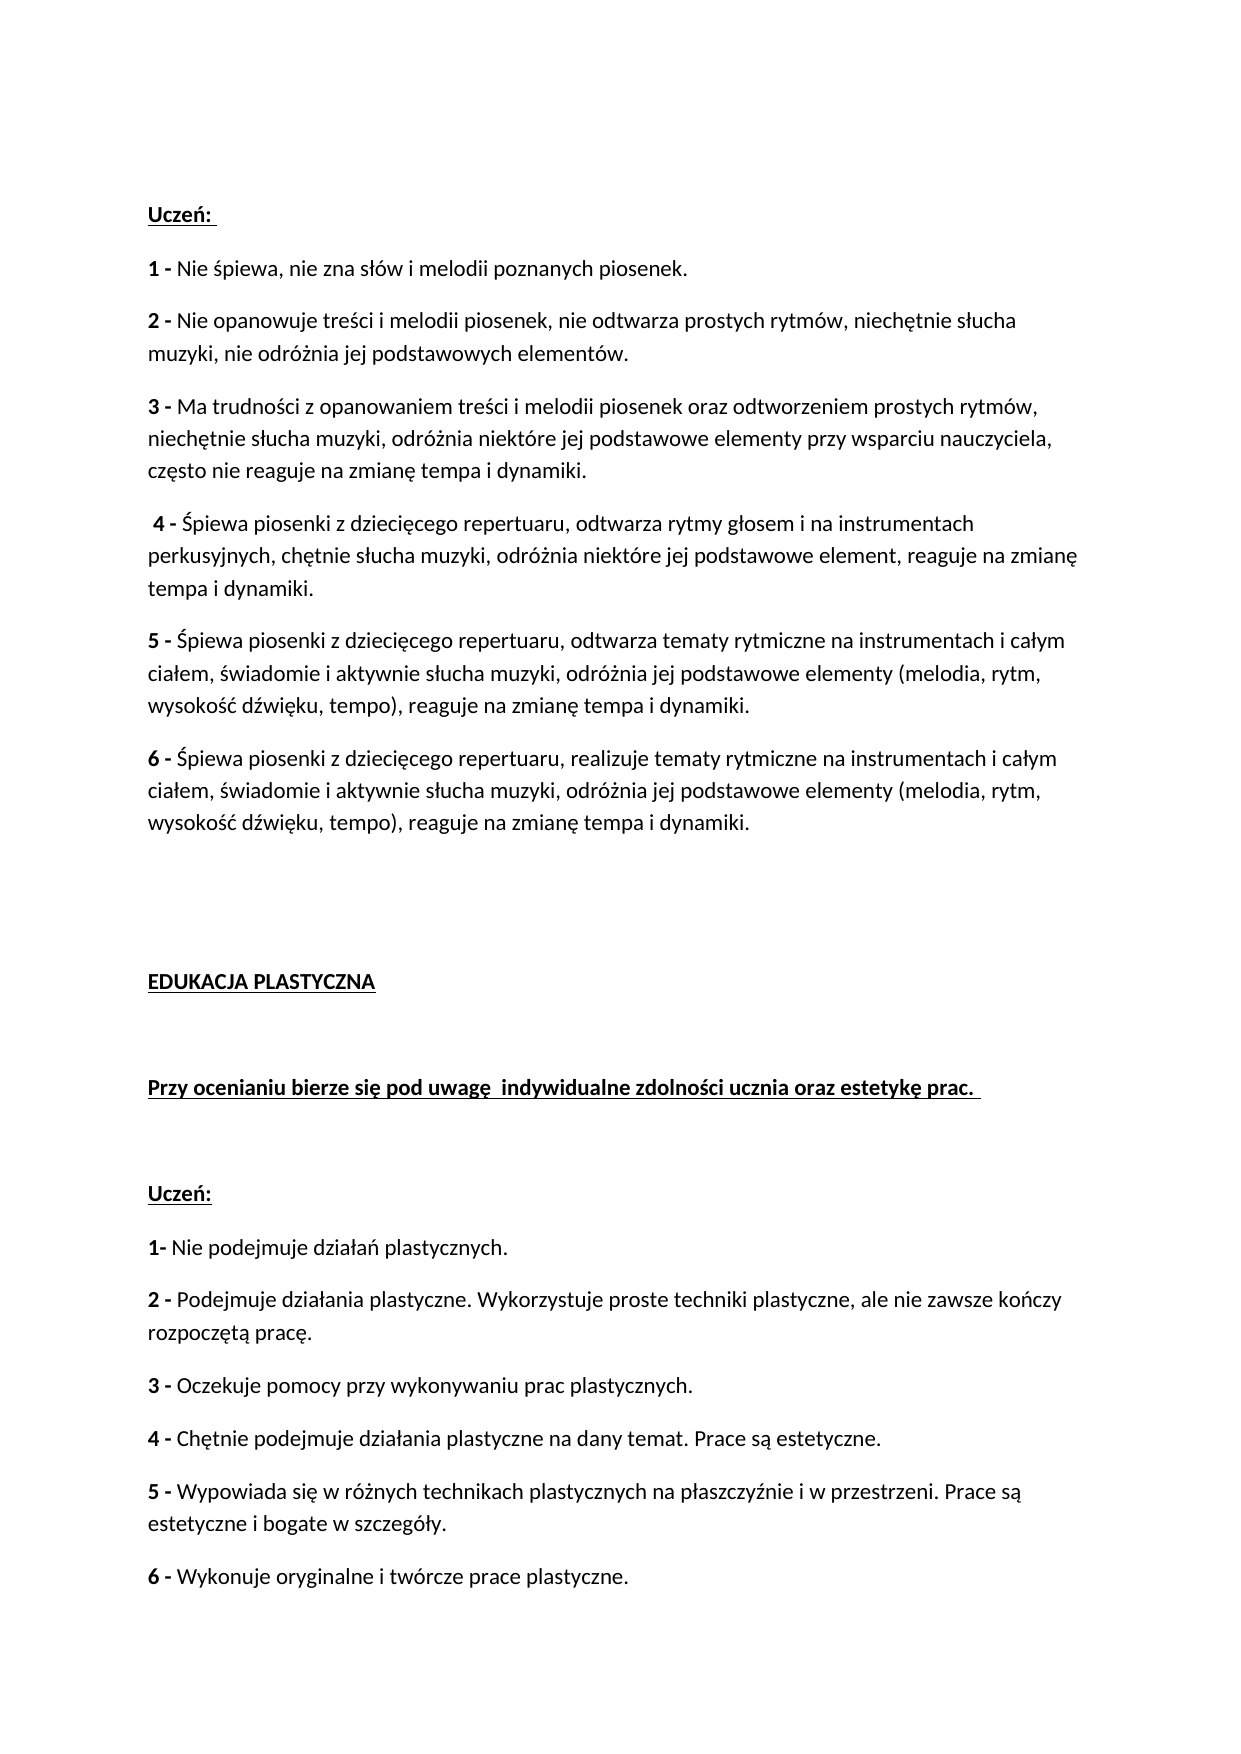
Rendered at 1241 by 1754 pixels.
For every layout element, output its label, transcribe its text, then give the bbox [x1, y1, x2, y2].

text 4 - Chętnie podejmuje działania plastyczne na dany temat. Prace są estetyczne. [148, 1424, 1093, 1452]
text Uczeń: [148, 201, 1093, 229]
text 1- Nie podejmuje działań plastycznych. [148, 1233, 1093, 1261]
text 3 - Ma trudności z opanowaniem treści i melodii piosenek oraz odtworzeniem prostych rytmów, niechętnie słucha muzyki, odróżnia niektóre jej podstawowe elementy przy wsparciu nauczyciela, często nie reaguje na zmianę tempa i dynamiki. [148, 392, 1093, 484]
text Przy ocenianiu bierze się pod uwagę indywidualne zdolności ucznia oraz estetykę prac. [148, 1073, 1093, 1102]
text 2 - Nie opanowuje treści i melodii piosenek, nie odtwarza prostych rytmów, niechętnie słucha muzyki, nie odróżnia jej podstawowych elementów. [148, 307, 1093, 367]
text 6 - Wykonuje oryginalne i twórcze prace plastyczne. [148, 1562, 1093, 1590]
text EDUKACJA PLASTYCZNA [148, 967, 1093, 996]
text 1 - Nie śpiewa, nie zna słów i melodii poznanych piosenek. [148, 254, 1093, 282]
text 6 - Śpiewa piosenki z dziecięcego repertuaru, realizuje tematy rytmiczne na instrumentach i całym ciałem, świadomie i aktywnie słucha muzyki, odróżnia jej podstawowe elementy (melodia, rytm, wysokość dźwięku, tempo), reaguje na zmianę tempa i dynamiki. [148, 744, 1093, 836]
text 2 - Podejmuje działania plastyczne. Wykorzystuje proste techniki plastyczne, ale nie zawsze kończy rozpoczętą pracę. [148, 1286, 1093, 1346]
text 4 - Śpiewa piosenki z dziecięcego repertuaru, odtwarza rytmy głosem i na instrumentach perkusyjnych, chętnie słucha muzyki, odróżnia niektóre jej podstawowe element, reaguje na zmianę tempa i dynamiki. [148, 509, 1093, 602]
text 5 - Wypowiada się w różnych technikach plastycznych na płaszczyźnie i w przestrzeni. Prace są estetyczne i bogate w szczegóły. [148, 1477, 1093, 1537]
text Uczeń: [148, 1179, 1093, 1208]
text 3 - Oczekuje pomocy przy wykonywaniu prac plastycznych. [148, 1371, 1093, 1399]
text 5 - Śpiewa piosenki z dziecięcego repertuaru, odtwarza tematy rytmiczne na instrumentach i całym ciałem, świadomie i aktywnie słucha muzyki, odróżnia jej podstawowe elementy (melodia, rytm, wysokość dźwięku, tempo), reaguje na zmianę tempa i dynamiki. [148, 627, 1093, 719]
